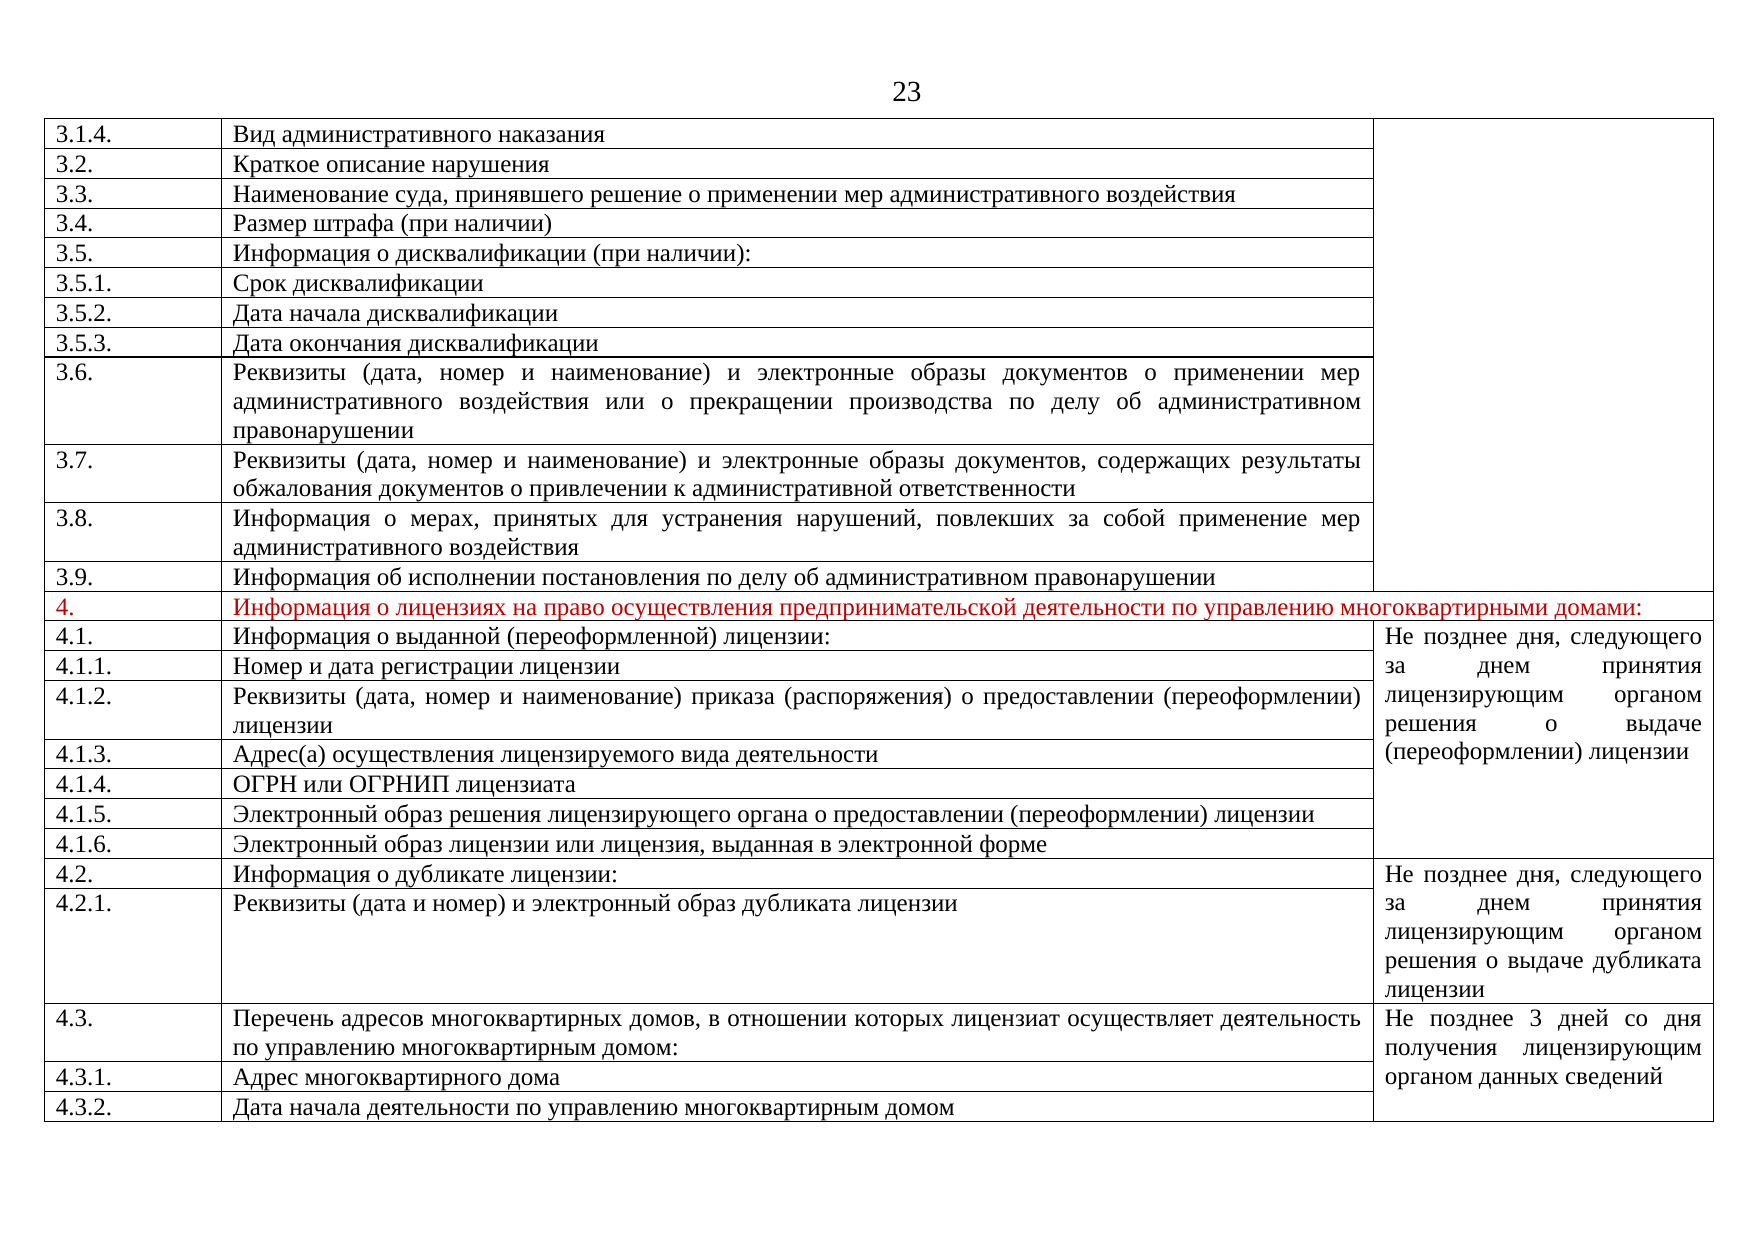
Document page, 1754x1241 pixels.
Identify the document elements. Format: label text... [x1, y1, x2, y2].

table_cell Информация о мерах, принятых для устранения нарушений, повлекших за собой применение мер административного воздействия [222, 503, 1373, 561]
table_cell 4.3.2. [45, 1092, 221, 1121]
table_cell Адрес многоквартирного дома [222, 1062, 1373, 1091]
table_cell 3.5. [45, 238, 221, 267]
table_cell Наименование суда, принявшего решение о применении мер административного воздействия [222, 179, 1373, 207]
table_cell Размер штрафа (при наличии) [222, 209, 1373, 237]
table_cell 4.3. [45, 1004, 221, 1061]
table_cell Дата окончания дисквалификации [222, 328, 1373, 356]
table_cell 4.1. [45, 621, 221, 650]
table_cell Дата начала дисквалификации [222, 298, 1373, 327]
table_cell 4.1.2. [45, 681, 221, 738]
table_cell 4.2.1. [45, 889, 221, 1002]
table_cell Краткое описание нарушения [222, 149, 1373, 178]
table_cell 4.1.5. [45, 799, 221, 828]
table_cell 4.2. [45, 859, 221, 887]
table_cell 4. [45, 592, 221, 620]
table_cell Информация о дисквалификации (при наличии): [222, 238, 1373, 267]
table_cell 3.5.1. [45, 268, 221, 297]
table_cell 3.4. [45, 209, 221, 237]
table_cell Электронный образ лицензии или лицензия, выданная в электронной форме [222, 829, 1373, 858]
table_cell Реквизиты (дата, номер и наименование) приказа (распоряжения) о предоставлении (переоформлении) лицензии [222, 681, 1373, 738]
table_cell 3.5.3. [45, 328, 221, 356]
table_cell 3.2. [45, 149, 221, 178]
table_cell 4.1.1. [45, 651, 221, 680]
table_cell 3.5.2. [45, 298, 221, 327]
table_cell Информация об исполнении постановления по делу об административном правонарушении [222, 562, 1373, 591]
table_cell Вид административного наказания [222, 119, 1373, 148]
table_cell Не позднее дня, следующего за днем принятия лицензирующим органом решения о выдаче дубликата лицензии [1374, 859, 1713, 1002]
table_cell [1374, 1004, 1713, 1121]
table_cell Срок дисквалификации [222, 268, 1373, 297]
table_cell Информация о лицензиях на право осуществления предпринимательской деятельности по управлению многоквартирными домами: [222, 592, 1713, 620]
table_cell Информация о дубликате лицензии: [222, 859, 1373, 887]
table_cell 3.9. [45, 562, 221, 591]
table_cell 3.7. [45, 445, 221, 502]
table_cell Электронный образ решения лицензирующего органа о предоставлении (переоформлении) лицензии [222, 799, 1373, 828]
table_cell Реквизиты (дата, номер и наименование) и электронные образы документов о применении мер административного воздействия или о прекращении производства по делу об административном правонарушении [222, 358, 1373, 444]
table_cell 3.6. [45, 358, 221, 444]
table_cell ОГРН или ОГРНИП лицензиата [222, 769, 1373, 798]
table_cell 4.3.1. [45, 1062, 221, 1091]
table_cell 3.3. [45, 179, 221, 207]
table_cell Перечень адресов многоквартирных домов, в отношении которых лицензиат осуществляет деятельность по управлению многоквартирным домом: [222, 1004, 1373, 1061]
table_cell Адрес(а) осуществления лицензируемого вида деятельности [222, 740, 1373, 768]
table_cell 4.1.4. [45, 769, 221, 798]
table_cell 3.1.4. [45, 119, 221, 148]
table_cell Номер и дата регистрации лицензии [222, 651, 1373, 680]
table_cell 3.8. [45, 503, 221, 561]
table_cell Не позднее дня, следующего за днем принятия лицензирующим органом решения о выдаче (переоформлении) лицензии [1374, 621, 1713, 858]
table_cell Реквизиты (дата и номер) и электронный образ дубликата лицензии [222, 889, 1373, 1002]
table_cell Информация о выданной (переоформленной) лицензии: [222, 621, 1373, 650]
table_cell Дата начала деятельности по управлению многоквартирным домом [222, 1092, 1373, 1121]
table_cell 4.1.3. [45, 740, 221, 768]
table_cell 4.1.6. [45, 829, 221, 858]
table_cell Реквизиты (дата, номер и наименование) и электронные образы документов, содержащих результаты обжалования документов о привлечении к административной ответственности [222, 445, 1373, 502]
